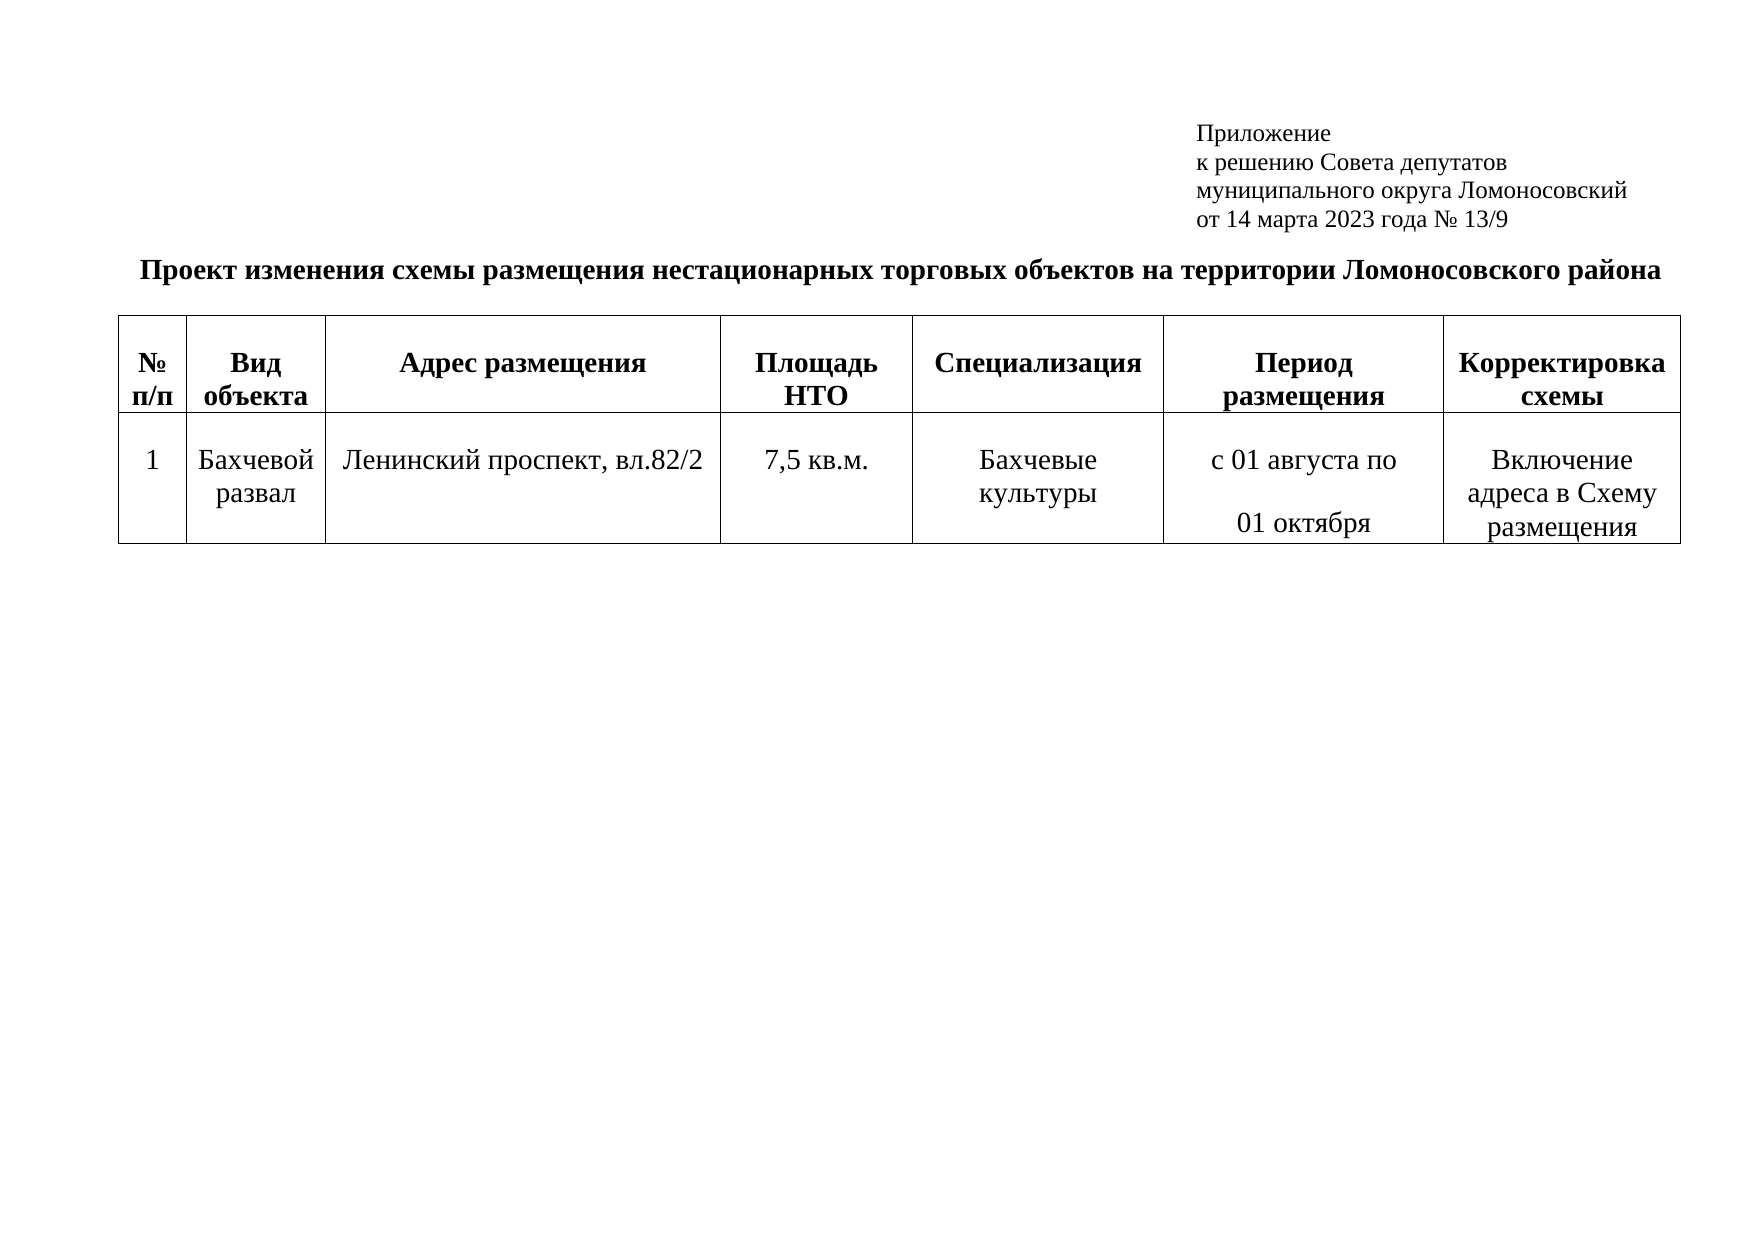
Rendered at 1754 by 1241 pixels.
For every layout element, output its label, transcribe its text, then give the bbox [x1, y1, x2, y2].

table_header Специализация [913, 316, 1163, 412]
table_cell Включение адреса в Схему размещения [1444, 413, 1680, 543]
table_header Корректировка схемы [1444, 316, 1680, 412]
table_header Период размещения [1164, 316, 1443, 412]
table_cell с 01 августа по 01 октября [1164, 413, 1443, 543]
table_cell 7,5 кв.м. [721, 413, 912, 543]
table_header Вид объекта [187, 316, 325, 412]
text от 14 марта 2023 года № 13/9 [1196, 204, 1687, 233]
text к решению Совета депутатов [1196, 147, 1687, 176]
text Приложение [1196, 118, 1687, 147]
table_header Площадь НТО [721, 316, 912, 412]
table_cell Бахчевые культуры [913, 413, 1163, 543]
table_header № п/п [119, 316, 186, 412]
text Проект изменения схемы размещения нестационарных торговых объектов на территории Ломоносовского района [103, 252, 1683, 286]
table_cell Ленинский проспект, вл.82/2 [326, 413, 720, 543]
table_cell 1 [119, 413, 186, 543]
text муниципального округа Ломоносовский [1196, 176, 1687, 204]
table_cell Бахчевой развал [187, 413, 325, 543]
table_header Адрес размещения [326, 316, 720, 412]
